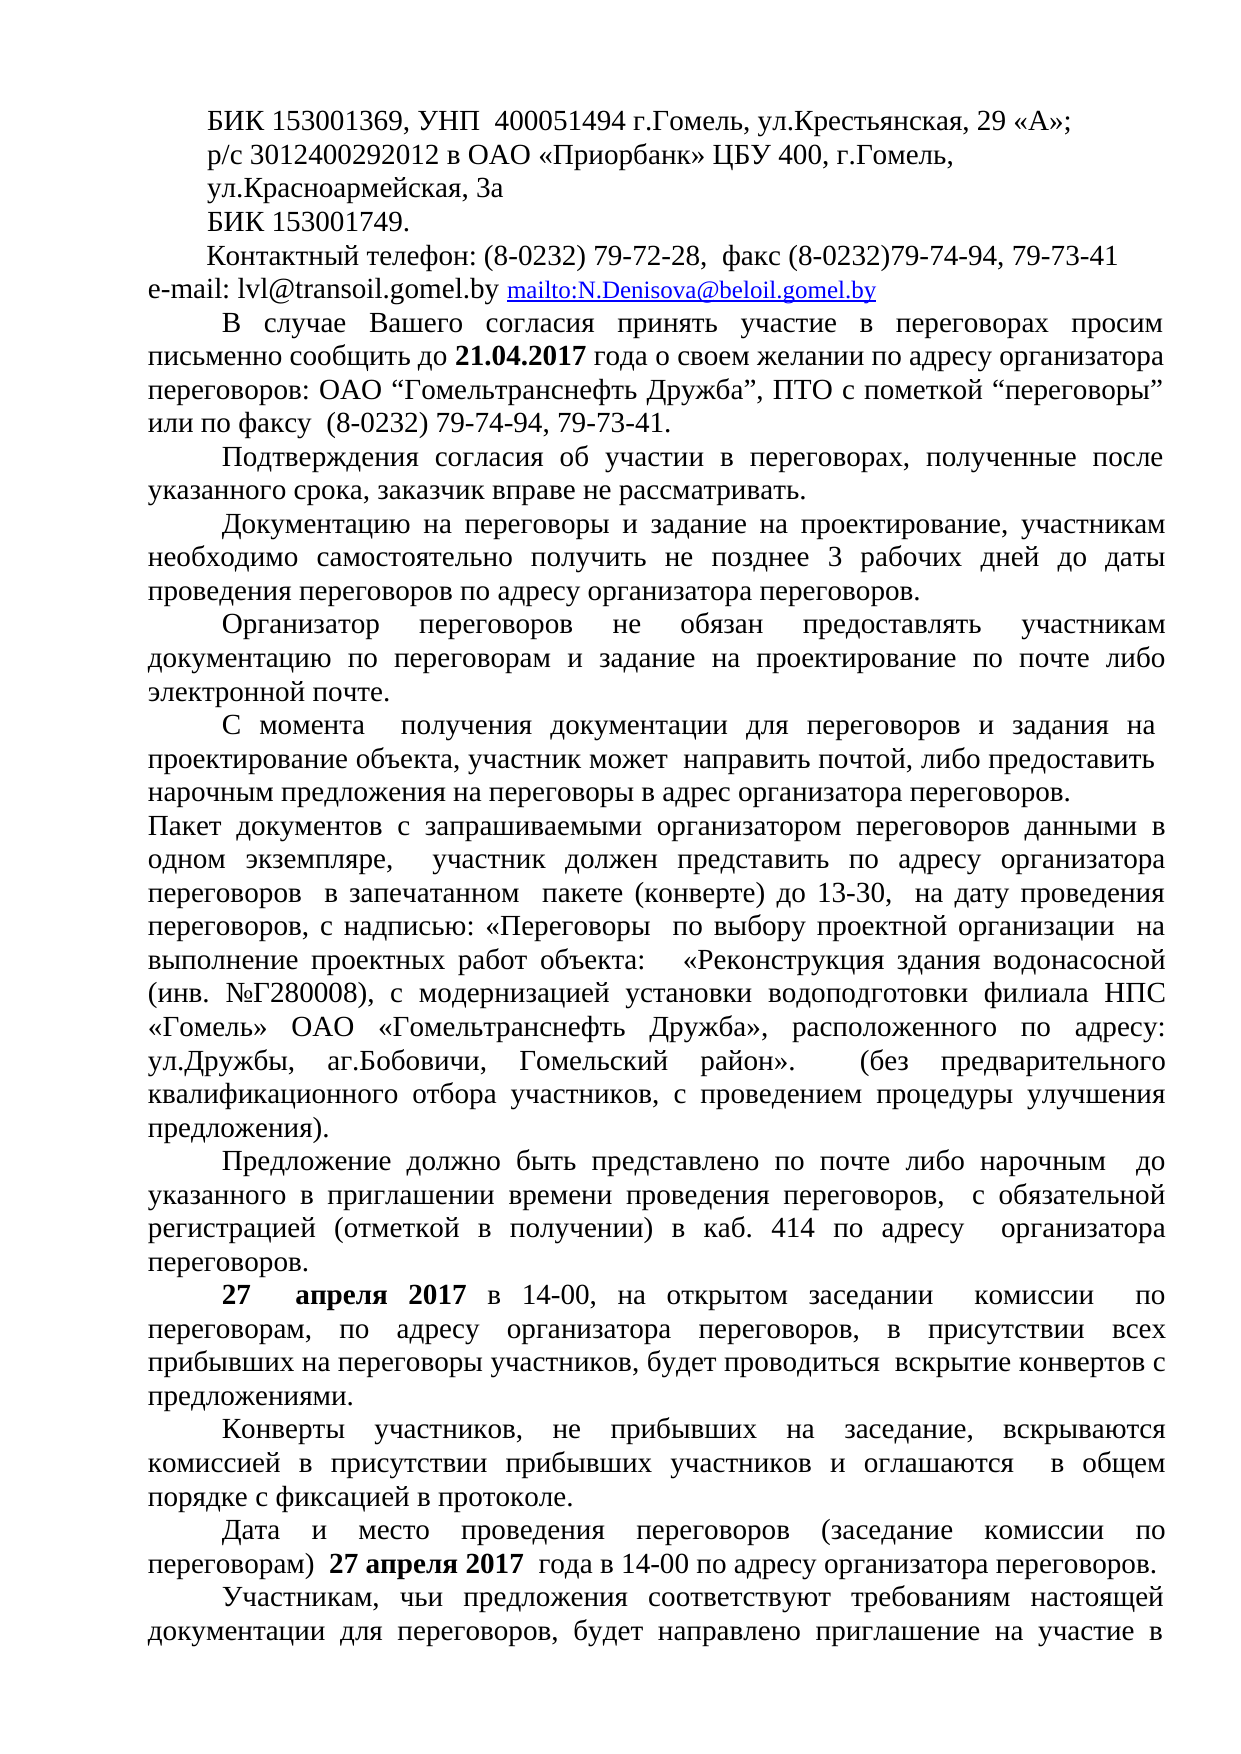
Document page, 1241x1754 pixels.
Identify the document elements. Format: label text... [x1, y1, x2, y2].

text В случае Вашего согласия принять участие в переговорах просим письменно сообщить до 21.04.2017 года о своем желании по адресу организатора переговоров: ОАО “Гомельтранснефть Дружба”, ПТО с пометкой “переговоры” или по факсу (8-0232) 79-74-94, 79-73-41. [148, 305, 1164, 439]
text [148, 1579, 1164, 1646]
text Контактный телефон: (8-0232) 79-72-28, факс (8-0232)79-74-94, 79-73-41 [148, 238, 1164, 271]
text С момента получения документации для переговоров и задания на проектирование объекта, участник может направить почтой, либо предоставить нарочным предложения на переговоры в адрес организатора переговоров. [148, 707, 1156, 808]
text Документацию на переговоры и задание на проектирование, участникам необходимо самостоятельно получить не позднее 3 рабочих дней до даты проведения переговоров по адресу организатора переговоров. [148, 506, 1167, 607]
text ул.Красноармейская, 3а [148, 171, 1167, 204]
text 27 апреля 2017 в 14-00, на открытом заседании комиссии по переговорам, по адресу организатора переговоров, в присутствии всех прибывших на переговоры участников, будет проводиться вскрытие конвертов с предложениями. [148, 1277, 1167, 1412]
text Организатор переговоров не обязан предоставлять участникам документацию по переговорам и задание на проектирование по почте либо электронной почте. [148, 607, 1167, 707]
text e-mail: lvl@transoil.gomel.by mailto:N.Denisova@beloil.gomel.by [148, 271, 1152, 305]
text БИК 153001749. [148, 204, 1167, 238]
text БИК 153001369, УНП 400051494 г.Гомель, ул.Крестьянская, 29 «А»; [148, 103, 1167, 137]
text Конверты участников, не прибывших на заседание, вскрываются комиссией в присутствии прибывших участников и оглашаются в общем порядке с фиксацией в протоколе. [148, 1412, 1167, 1512]
text р/с 3012400292012 в ОАО «Приорбанк» ЦБУ 400, г.Гомель, [148, 137, 1167, 171]
text Подтверждения согласия об участии в переговорах, полученные после указанного срока, заказчик вправе не рассматривать. [148, 439, 1164, 506]
text Дата и место проведения переговоров (заседание комиссии по переговорам) 27 апреля 2017 года в 14-00 по адресу организатора переговоров. [148, 1512, 1167, 1579]
text Предложение должно быть представлено по почте либо нарочным до указанного в приглашении времени проведения переговоров, с обязательной регистрацией (отметкой в получении) в каб. 414 по адресу организатора переговоров. [148, 1143, 1167, 1277]
text Пакет документов с запрашиваемыми организатором переговоров данными в одном экземпляре, участник должен представить по адресу организатора переговоров в запечатанном пакете (конверте) до 13-30, на дату проведения переговоров, с надписью: «Переговоры по выбору проектной организации на выполнение проектных работ объекта: «Реконструкция здания водонасосной (инв. №Г280008), с модернизацией установки водоподготовки филиала НПС «Гомель» ОАО «Гомельтранснефть Дружба», расположенного по адресу: ул.Дружбы, аг.Бобовичи, Гомельский район». (без предварительного квалификационного отбора участников, с проведением процедуры улучшения предложения). [148, 808, 1167, 1143]
